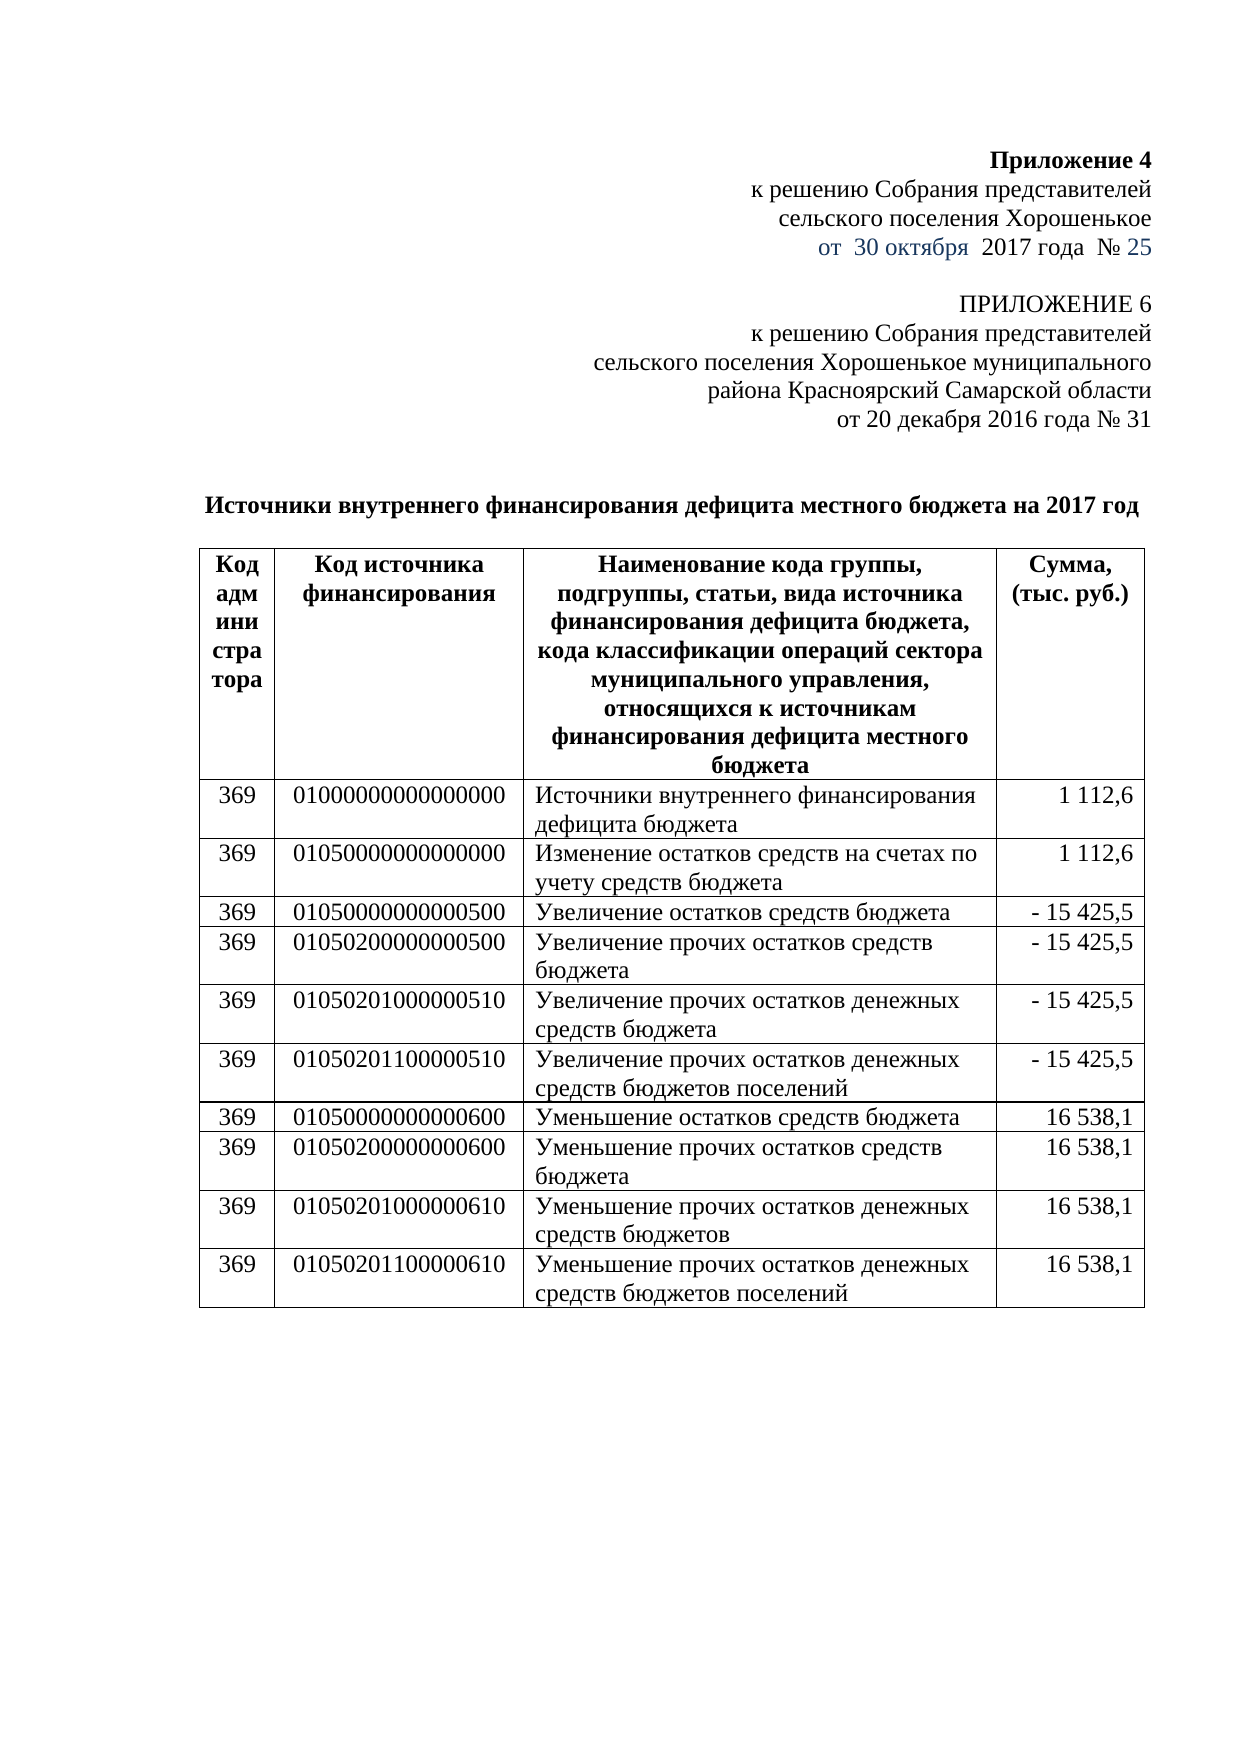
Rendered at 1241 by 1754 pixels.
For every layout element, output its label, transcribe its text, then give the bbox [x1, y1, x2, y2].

table_cell Увеличение прочих остатков средств бюджета [524, 927, 996, 984]
table_cell - 15 425,5 [997, 985, 1144, 1043]
table_cell 01050000000000600 [275, 1103, 523, 1131]
table_cell 16 538,1 [997, 1132, 1144, 1190]
table_cell 01050000000000000 [275, 839, 523, 896]
table_header Сумма, (тыс. руб.) [997, 549, 1144, 779]
text ПРИЛОЖЕНИЕ 6 [605, 289, 1152, 318]
table_cell 16 538,1 [997, 1249, 1144, 1307]
table_cell 369 [200, 985, 274, 1043]
text к решению Собрания представителей [192, 174, 1152, 203]
table_cell - 15 425,5 [997, 897, 1144, 926]
table_cell 369 [200, 1103, 274, 1131]
table_cell 369 [200, 1249, 274, 1307]
text сельского поселения Хорошенькое [192, 203, 1152, 232]
text района Красноярский Самарской области [576, 375, 1152, 404]
table_cell Увеличение прочих остатков денежных средств бюджета [524, 985, 996, 1043]
table_cell 01050201000000610 [275, 1191, 523, 1248]
table_cell 01050200000000500 [275, 927, 523, 984]
table_cell 01050201000000510 [275, 985, 523, 1043]
table_cell 01050000000000500 [275, 897, 523, 926]
table_cell Источники внутреннего финансирования дефицита бюджета [524, 780, 996, 837]
table_cell 369 [200, 839, 274, 896]
table_cell Увеличение остатков средств бюджета [524, 897, 996, 926]
table_cell Изменение остатков средств на счетах по учету средств бюджета [524, 839, 996, 896]
table_cell 369 [200, 1191, 274, 1248]
table_cell 369 [200, 1132, 274, 1190]
table_cell 1 112,6 [997, 839, 1144, 896]
table_cell - 15 425,5 [997, 927, 1144, 984]
text Источники внутреннего финансирования дефицита местного бюджета на 2017 год [192, 490, 1152, 519]
table_cell 01050200000000600 [275, 1132, 523, 1190]
table_cell 01050201100000510 [275, 1044, 523, 1101]
table_cell Уменьшение остатков средств бюджета [524, 1103, 996, 1131]
table_cell 369 [200, 927, 274, 984]
table_cell 369 [200, 1044, 274, 1101]
table_cell 16 538,1 [997, 1191, 1144, 1248]
table_cell 01000000000000000 [275, 780, 523, 837]
text Приложение 4 [192, 145, 1152, 174]
table_header Код администратора [200, 549, 274, 779]
table_cell 01050201100000610 [275, 1249, 523, 1307]
text от 30 октября 2017 года № 25 [192, 232, 1152, 260]
table_cell Увеличение прочих остатков денежных средств бюджетов поселений [524, 1044, 996, 1101]
text к решению Собрания представителей [576, 318, 1152, 347]
table_header Наименование кода группы, подгруппы, статьи, вида источника финансирования дефицита бюджета, кода классификации операций сектора муниципального управления, относящихся к источникам финансирования дефицита местного бюджета [524, 549, 996, 779]
table_cell 369 [200, 897, 274, 926]
table_cell - 15 425,5 [997, 1044, 1144, 1101]
table_cell Уменьшение прочих остатков денежных средств бюджетов [524, 1191, 996, 1248]
text от 20 декабря 2016 года № 31 [723, 404, 1152, 433]
table_cell 1 112,6 [997, 780, 1144, 837]
table_cell Уменьшение прочих остатков средств бюджета [524, 1132, 996, 1190]
table_cell Уменьшение прочих остатков денежных средств бюджетов поселений [524, 1249, 996, 1307]
table_cell 369 [200, 780, 274, 837]
table_header Код источника финансирования [275, 549, 523, 779]
text сельского поселения Хорошенькое муниципального [576, 347, 1152, 375]
table_cell 16 538,1 [997, 1103, 1144, 1131]
